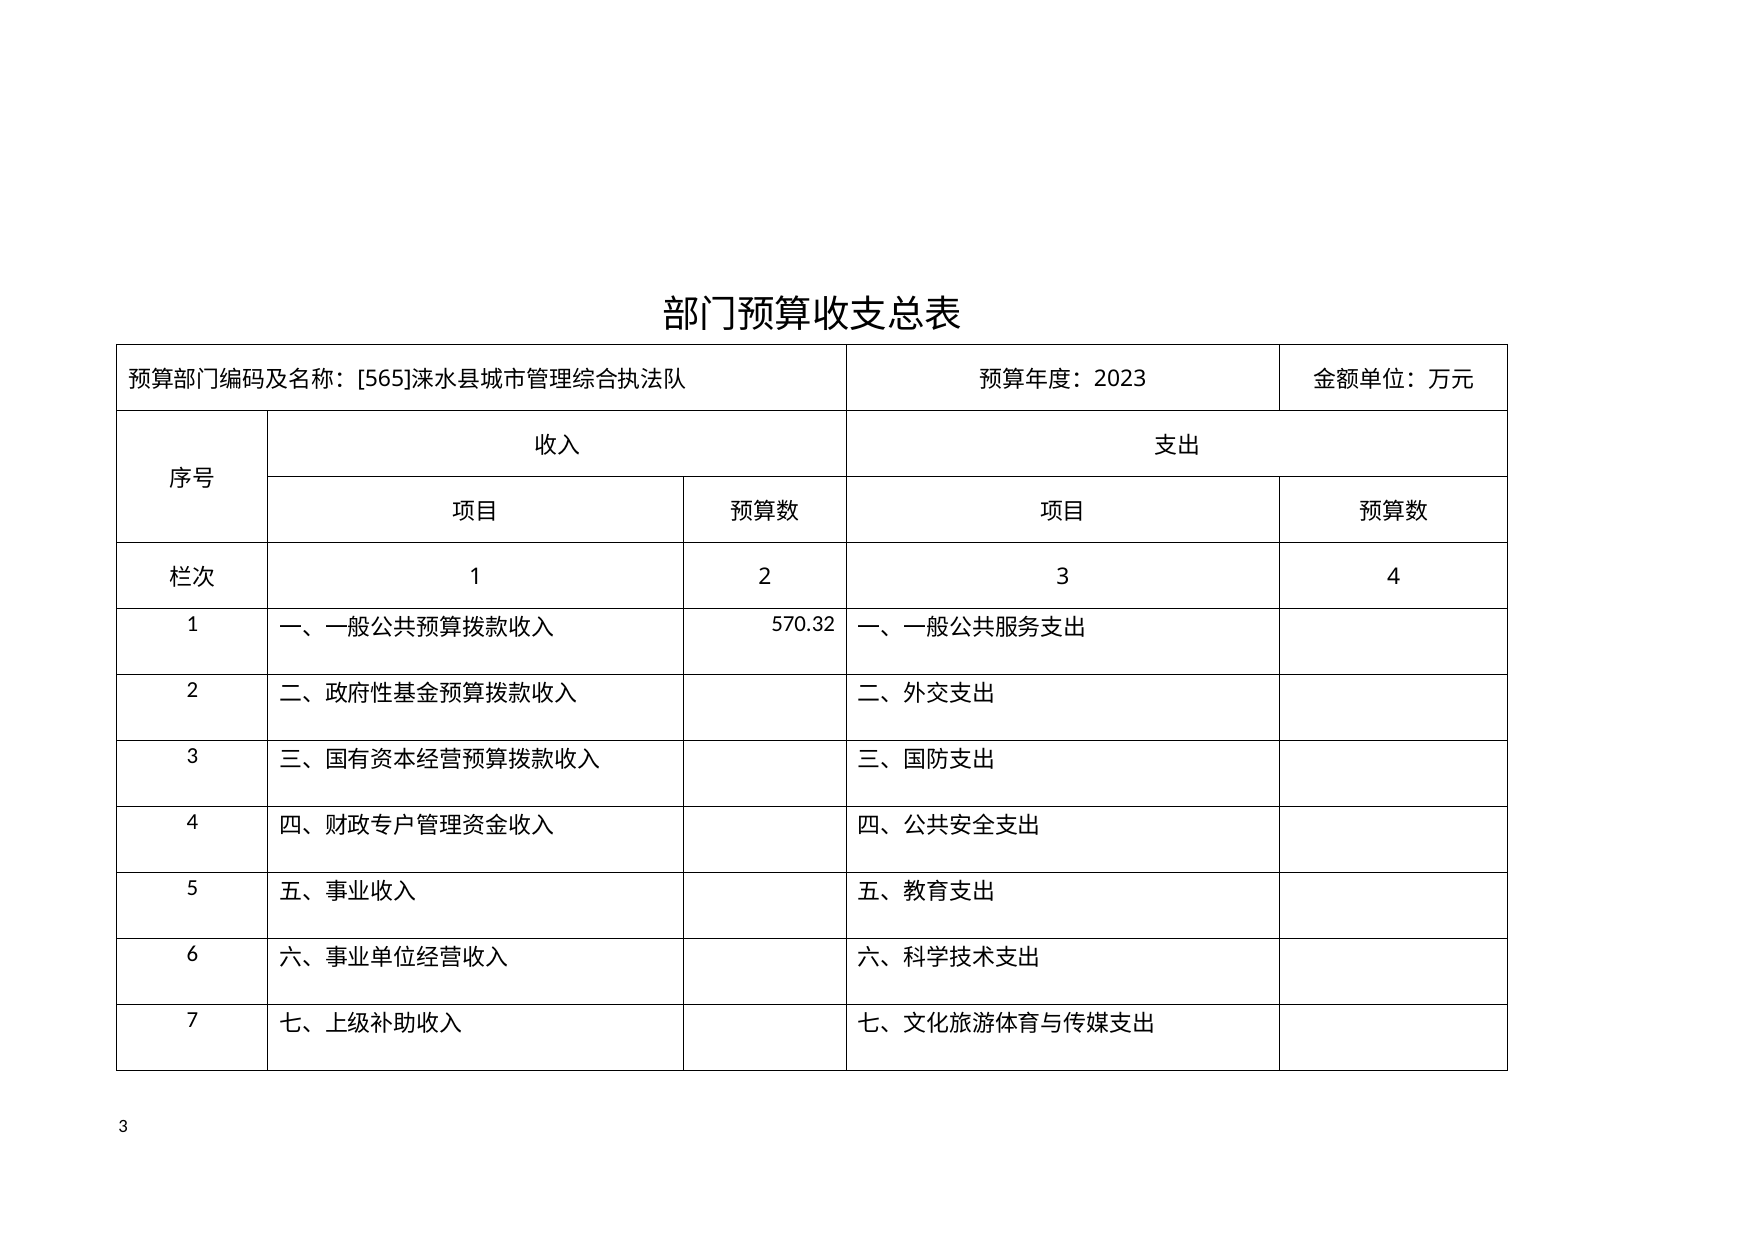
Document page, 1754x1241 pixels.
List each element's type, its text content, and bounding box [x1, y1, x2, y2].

table_cell [1280, 939, 1507, 1004]
table_cell [1280, 675, 1507, 740]
table_cell 570.32 [684, 609, 846, 674]
table_cell 预算部门编码及名称：[565]涞水县城市管理综合执法队 [117, 345, 846, 410]
table_cell 四、公共安全支出 [847, 807, 1279, 872]
table_cell 收入 [268, 411, 846, 476]
table_cell 2 [684, 543, 846, 608]
table_cell 5 [117, 873, 267, 938]
table_cell 六、科学技术支出 [847, 939, 1279, 1004]
table_cell [1280, 609, 1507, 674]
table_cell 3 [847, 543, 1279, 608]
table_cell 预算年度：2023 [847, 345, 1279, 410]
table_cell 预算数 [684, 477, 846, 542]
table_cell 二、外交支出 [847, 675, 1279, 740]
table_cell 4 [117, 807, 267, 872]
table_cell 1 [268, 543, 683, 608]
table_cell 6 [117, 939, 267, 1004]
table_cell [684, 675, 846, 740]
table_cell 3 [117, 741, 267, 806]
table_cell 4 [1280, 543, 1507, 608]
table_cell 项目 [847, 477, 1279, 542]
table_cell 二、政府性基金预算拨款收入 [268, 675, 683, 740]
table_cell [1280, 873, 1507, 938]
table_cell [684, 741, 846, 806]
table_cell [684, 1005, 846, 1070]
table_cell 四、财政专户管理资金收入 [268, 807, 683, 872]
table_cell 一、一般公共服务支出 [847, 609, 1279, 674]
table_cell 金额单位：万元 [1280, 345, 1507, 410]
table_cell 七、上级补助收入 [268, 1005, 683, 1070]
table_cell 三、国有资本经营预算拨款收入 [268, 741, 683, 806]
table_cell 一、一般公共预算拨款收入 [268, 609, 683, 674]
table_cell [684, 873, 846, 938]
table_cell 三、国防支出 [847, 741, 1279, 806]
table_cell 六、事业单位经营收入 [268, 939, 683, 1004]
table_cell 2 [117, 675, 267, 740]
table_header 部门预算收支总表 [117, 279, 1507, 344]
table_cell 七、文化旅游体育与传媒支出 [847, 1005, 1279, 1070]
table_cell [1280, 741, 1507, 806]
table_cell 1 [117, 609, 267, 674]
table_cell 栏次 [117, 543, 267, 608]
table_cell [684, 939, 846, 1004]
table_cell 五、教育支出 [847, 873, 1279, 938]
table_cell [684, 807, 846, 872]
table_cell [1280, 1005, 1507, 1070]
table_cell [1280, 807, 1507, 872]
table_cell 序号 [117, 411, 267, 542]
table_cell 支出 [847, 411, 1507, 476]
table_cell 预算数 [1280, 477, 1507, 542]
table_cell 项目 [268, 477, 683, 542]
table_cell 五、事业收入 [268, 873, 683, 938]
table_cell 7 [117, 1005, 267, 1070]
